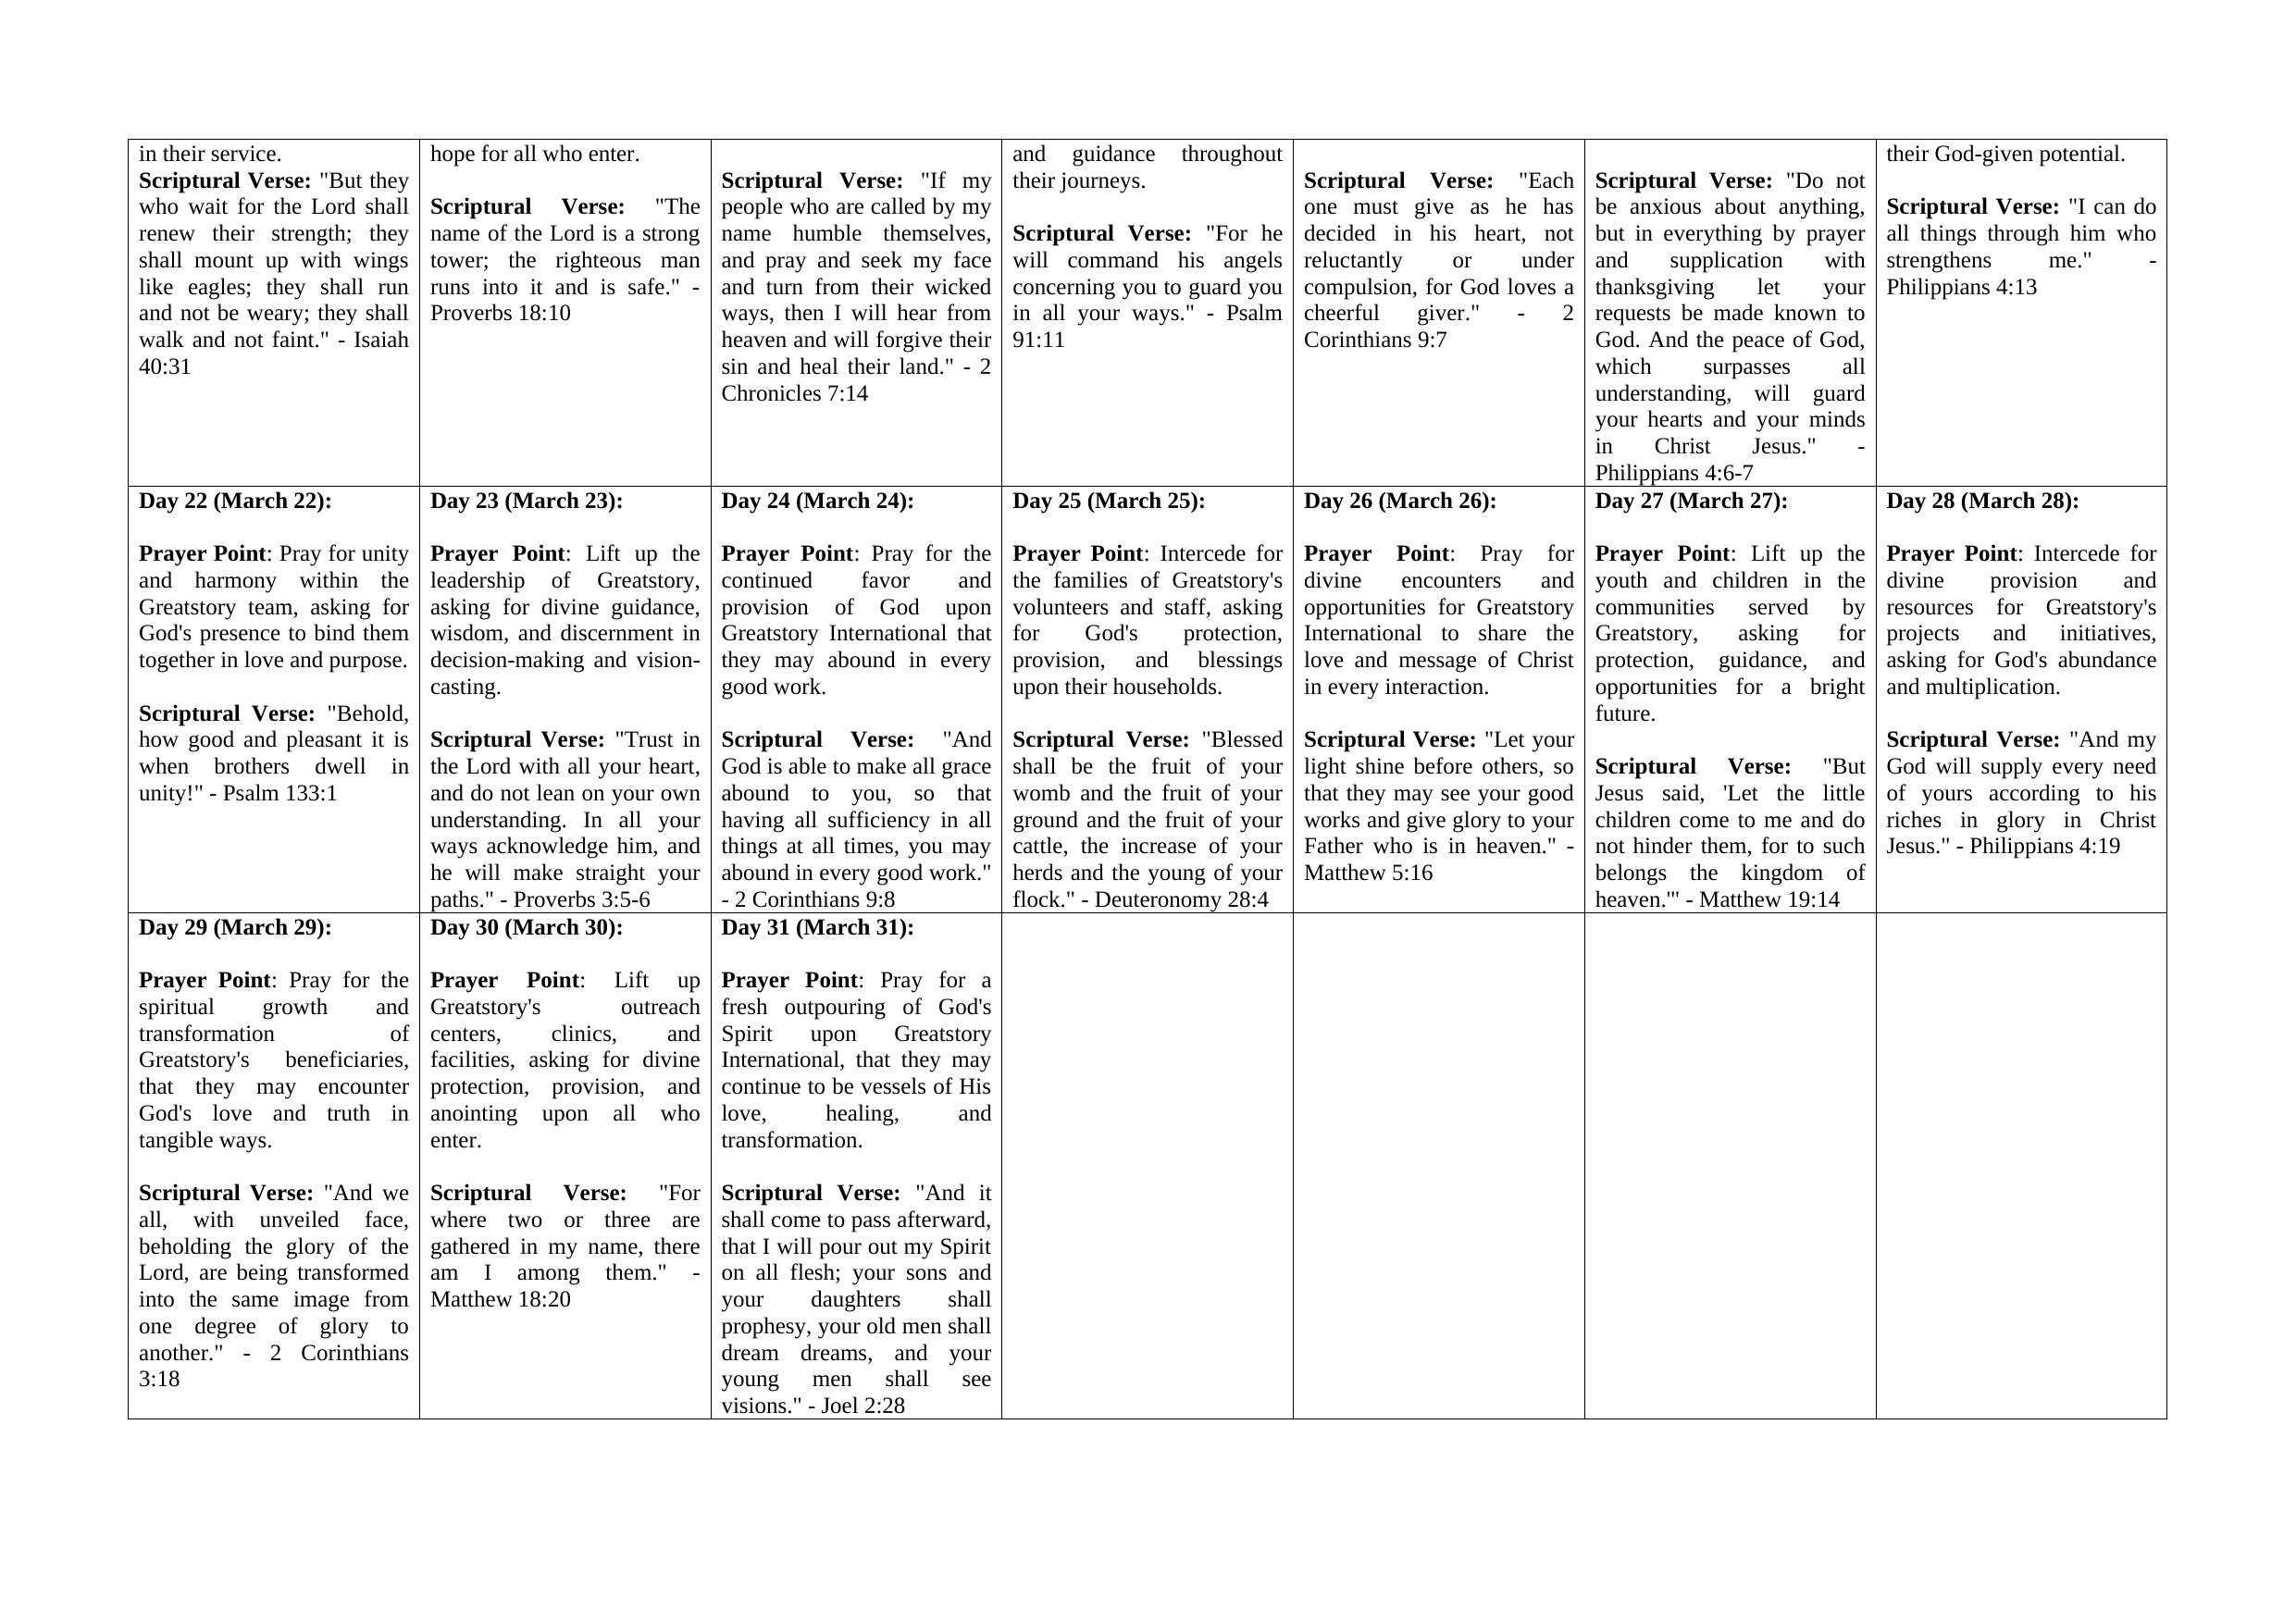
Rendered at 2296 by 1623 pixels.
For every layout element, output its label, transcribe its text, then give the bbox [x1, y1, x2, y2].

table_cell Day 24 (March 24): Prayer Point: Pray for the continued favor and provision of God upon Greatstory International that they may abound in every good work. Scriptural Verse: "And God is able to make all grace abound to you, so that having all sufficiency in all things at all times, you may abound in every good work." - 2 Corinthians 9:8 [712, 487, 1001, 912]
table_cell Day 23 (March 23): Prayer Point: Lift up the leadership of Greatstory, asking for divine guidance, wisdom, and discernment in decision-making and vision-casting. Scriptural Verse: "Trust in the Lord with all your heart, and do not lean on your own understanding. In all your ways acknowledge him, and he will make straight your paths." - Proverbs 3:5-6 [420, 487, 711, 912]
table_cell [1002, 913, 1293, 1419]
table_cell [1294, 913, 1584, 1419]
table_cell Day 31 (March 31): Prayer Point: Pray for a fresh outpouring of God's Spirit upon Greatstory International, that they may continue to be vessels of His love, healing, and transformation. Scriptural Verse: "And it shall come to pass afterward, that I will pour out my Spirit on all flesh; your sons and your daughters shall prophesy, your old men shall dream dreams, and your young men shall see visions." - Joel 2:28 [712, 913, 1001, 1419]
table_cell Day 28 (March 28): Prayer Point: Intercede for divine provision and resources for Greatstory's projects and initiatives, asking for God's abundance and multiplication. Scriptural Verse: "And my God will supply every need of yours according to his riches in glory in Christ Jesus." - Philippians 4:19 [1877, 487, 2166, 912]
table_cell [712, 140, 1001, 486]
table_cell [1585, 913, 1876, 1419]
table_cell Day 27 (March 27): Prayer Point: Lift up the youth and children in the communities served by Greatstory, asking for protection, guidance, and opportunities for a bright future. Scriptural Verse: "But Jesus said, 'Let the little children come to me and do not hinder them, for to such belongs the kingdom of heaven.'" - Matthew 19:14 [1585, 487, 1876, 912]
table_cell Day 29 (March 29): Prayer Point: Pray for the spiritual growth and transformation of Greatstory's beneficiaries, that they may encounter God's love and truth in tangible ways. Scriptural Verse: "And we all, with unveiled face, beholding the glory of the Lord, are being transformed into the same image from one degree of glory to another." - 2 Corinthians 3:18 [129, 913, 419, 1419]
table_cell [1002, 140, 1293, 486]
table_cell Day 22 (March 22): Prayer Point: Pray for unity and harmony within the Greatstory team, asking for God's presence to bind them together in love and purpose. Scriptural Verse: "Behold, how good and pleasant it is when brothers dwell in unity!" - Psalm 133:1 [129, 487, 419, 912]
table_cell Day 26 (March 26): Prayer Point: Pray for divine encounters and opportunities for Greatstory International to share the love and message of Christ in every interaction. Scriptural Verse: "Let your light shine before others, so that they may see your good works and give glory to your Father who is in heaven." - Matthew 5:16 [1294, 487, 1584, 912]
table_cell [1585, 140, 1876, 486]
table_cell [129, 140, 419, 486]
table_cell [1294, 140, 1584, 486]
table_cell Day 25 (March 25): Prayer Point: Intercede for the families of Greatstory's volunteers and staff, asking for God's protection, provision, and blessings upon their households. Scriptural Verse: "Blessed shall be the fruit of your womb and the fruit of your ground and the fruit of your cattle, the increase of your herds and the young of your flock." - Deuteronomy 28:4 [1002, 487, 1293, 912]
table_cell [420, 140, 711, 486]
table_cell [1877, 913, 2166, 1419]
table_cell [1877, 140, 2166, 486]
table_cell Day 30 (March 30): Prayer Point: Lift up Greatstory's outreach centers, clinics, and facilities, asking for divine protection, provision, and anointing upon all who enter. Scriptural Verse: "For where two or three are gathered in my name, there am I among them." - Matthew 18:20 [420, 913, 711, 1419]
